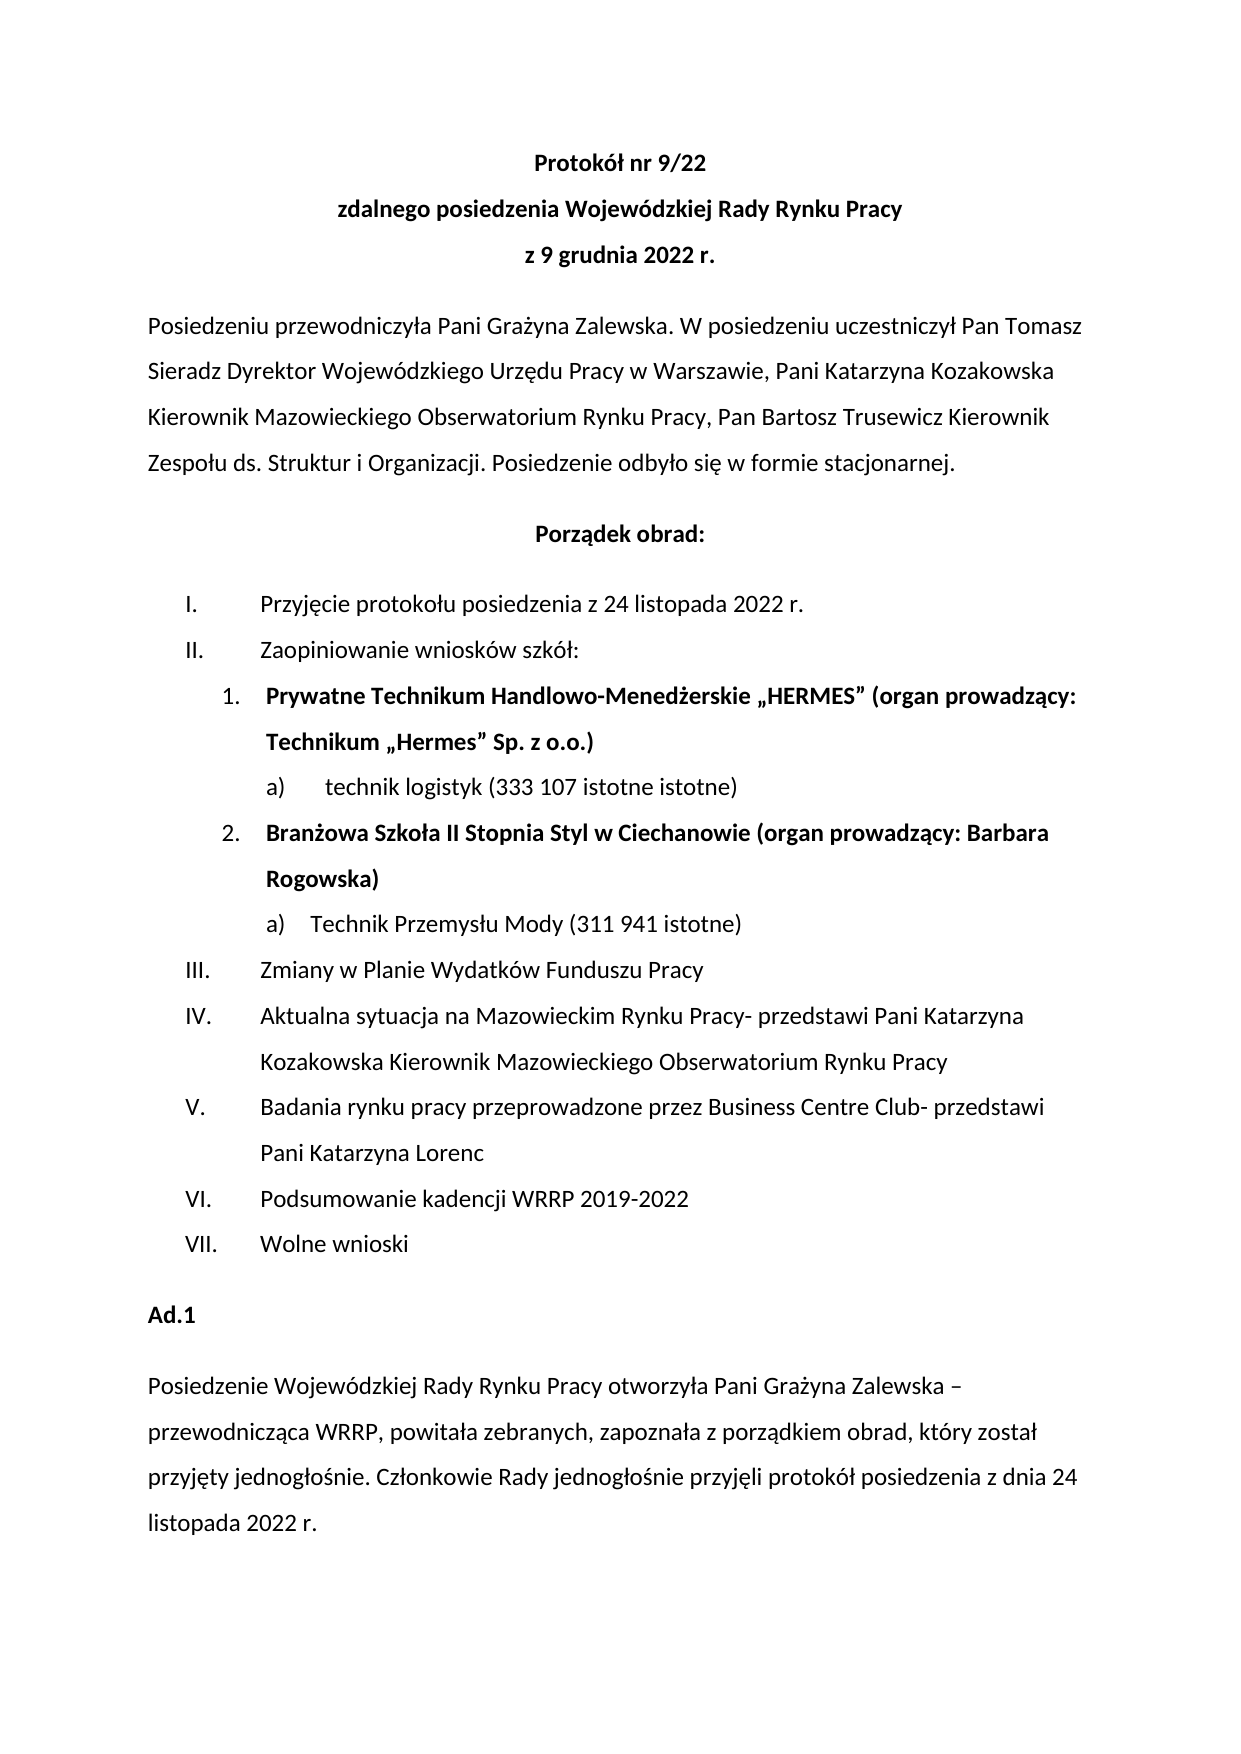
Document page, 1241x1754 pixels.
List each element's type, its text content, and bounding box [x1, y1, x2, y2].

list Prywatne Technikum Handlowo-Menedżerskie „HERMES” (organ prowadzący: Technikum „Hermes” Sp. z o.o.) [221, 680, 1093, 756]
subtitle Porządek obrad: [148, 518, 1093, 548]
subtitle Ad.1 [148, 1299, 1093, 1330]
list Podsumowanie kadencji WRRP 2019-2022 [185, 1183, 1093, 1213]
list technik logistyk (333 107 istotne istotne) [266, 771, 1093, 802]
list Zaopiniowanie wniosków szkół: [185, 634, 1093, 665]
list Przyjęcie protokołu posiedzenia z 24 listopada 2022 r. [185, 588, 1093, 619]
text Posiedzeniu przewodniczyła Pani Grażyna Zalewska. W posiedzeniu uczestniczył Pan Tomasz Sieradz Dyrektor Wojewódzkiego Urzędu Pracy w Warszawie, Pani Katarzyna Kozakowska Kierownik Mazowieckiego Obserwatorium Rynku Pracy, Pan Bartosz Trusewicz Kierownik Zespołu ds. Struktur i Organizacji. Posiedzenie odbyło się w formie stacjonarnej. [148, 310, 1093, 477]
list Wolne wnioski [185, 1229, 1093, 1259]
text Posiedzenie Wojewódzkiej Rady Rynku Pracy otworzyła Pani Grażyna Zalewska – przewodnicząca WRRP, powitała zebranych, zapoznała z porządkiem obrad, który został przyjęty jednogłośnie. Członkowie Rady jednogłośnie przyjęli protokół posiedzenia z dnia 24 listopada 2022 r. [148, 1370, 1093, 1538]
list Technik Przemysłu Mody (311 941 istotne) [266, 908, 1093, 939]
list Branżowa Szkoła II Stopnia Styl w Ciechanowie (organ prowadzący: Barbara Rogowska) [221, 817, 1093, 893]
list Zmiany w Planie Wydatków Funduszu Pracy [185, 954, 1093, 985]
subtitle Protokół nr 9/22 zdalnego posiedzenia Wojewódzkiej Rady Rynku Pracy z 9 grudnia 2022 r. [148, 148, 1093, 269]
list Aktualna sytuacja na Mazowieckim Rynku Pracy- przedstawi Pani Katarzyna Kozakowska Kierownik Mazowieckiego Obserwatorium Rynku Pracy [185, 1000, 1093, 1076]
list Badania rynku pracy przeprowadzone przez Business Centre Club- przedstawi Pani Katarzyna Lorenc [185, 1091, 1093, 1168]
